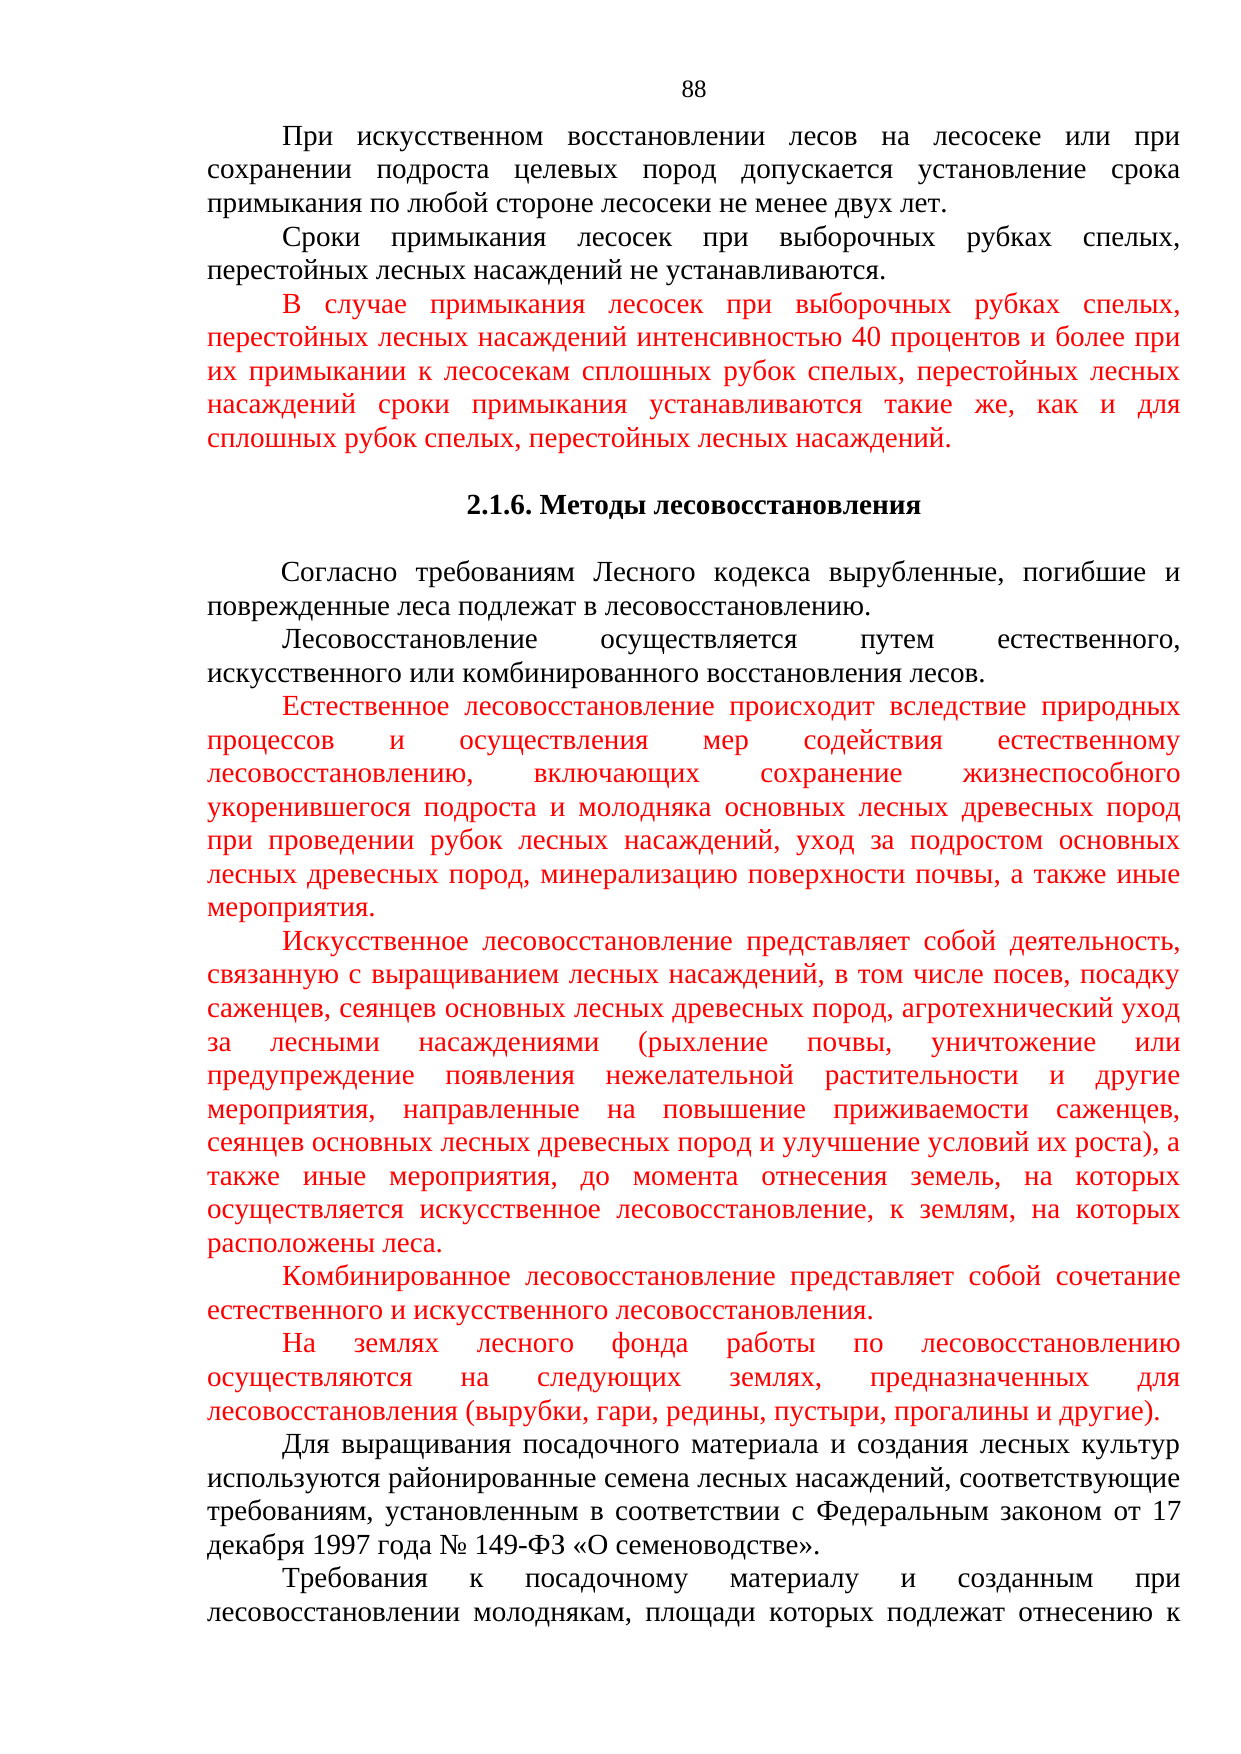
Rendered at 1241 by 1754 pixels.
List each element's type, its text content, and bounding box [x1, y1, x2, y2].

text Сроки примыкания лесосек при выборочных рубках спелых, перестойных лесных насаждений не устанавливаются. [207, 219, 1181, 286]
text Искусственное лесовосстановление представляет собой деятельность, связанную с выращиванием лесных насаждений, в том числе посев, посадку саженцев, сеянцев основных лесных древесных пород, агротехнический уход за лесными насаждениями (рыхление почвы, уничтожение или предупреждение появления нежелательной растительности и другие мероприятия, направленные на повышение приживаемости саженцев, сеянцев основных лесных древесных пород и улучшение условий их роста), а также иные мероприятия, до момента отнесения земель, на которых осуществляется искусственное лесовосстановление, к землям, на которых расположены леса. [207, 923, 1181, 1258]
text На землях лесного фонда работы по лесовосстановлению осуществляются на следующих землях, предназначенных для лесовосстановления (вырубки, гари, редины, пустыри, прогалины и другие). [207, 1326, 1181, 1426]
text Лесовосстановление осуществляется путем естественного, искусственного или комбинированного восстановления лесов. [207, 621, 1181, 688]
text В случае примыкания лесосек при выборочных рубках спелых, перестойных лесных насаждений интенсивностью 40 процентов и более при их примыкании к лесосекам сплошных рубок спелых, перестойных лесных насаждений сроки примыкания устанавливаются такие же, как и для сплошных рубок спелых, перестойных лесных насаждений. [207, 286, 1181, 453]
text При искусственном восстановлении лесов на лесосеке или при сохранении подроста целевых пород допускается установление срока примыкания по любой стороне лесосеки не менее двух лет. [207, 118, 1181, 219]
text Согласно требованиям Лесного кодекса вырубленные, погибшие и поврежденные леса подлежат в лесовосстановлению. [207, 554, 1181, 621]
text Для выращивания посадочного материала и создания лесных культур используются районированные семена лесных насаждений, соответствующие требованиям, установленным в соответствии с Федеральным законом от 17 декабря 1997 года № 149-ФЗ «О семеноводстве». [207, 1426, 1181, 1560]
text Естественное лесовосстановление происходит вследствие природных процессов и осуществления мер содействия естественному лесовосстановлению, включающих сохранение жизнеспособного укоренившегося подроста и молодняка основных лесных древесных пород при проведении рубок лесных насаждений, уход за подростом основных лесных древесных пород, минерализацию поверхности почвы, а также иные мероприятия. [207, 688, 1181, 923]
text 2.1.6. Методы лесовосстановления [207, 487, 1181, 521]
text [207, 1560, 1181, 1627]
text Комбинированное лесовосстановление представляет собой сочетание естественного и искусственного лесовосстановления. [207, 1258, 1181, 1326]
